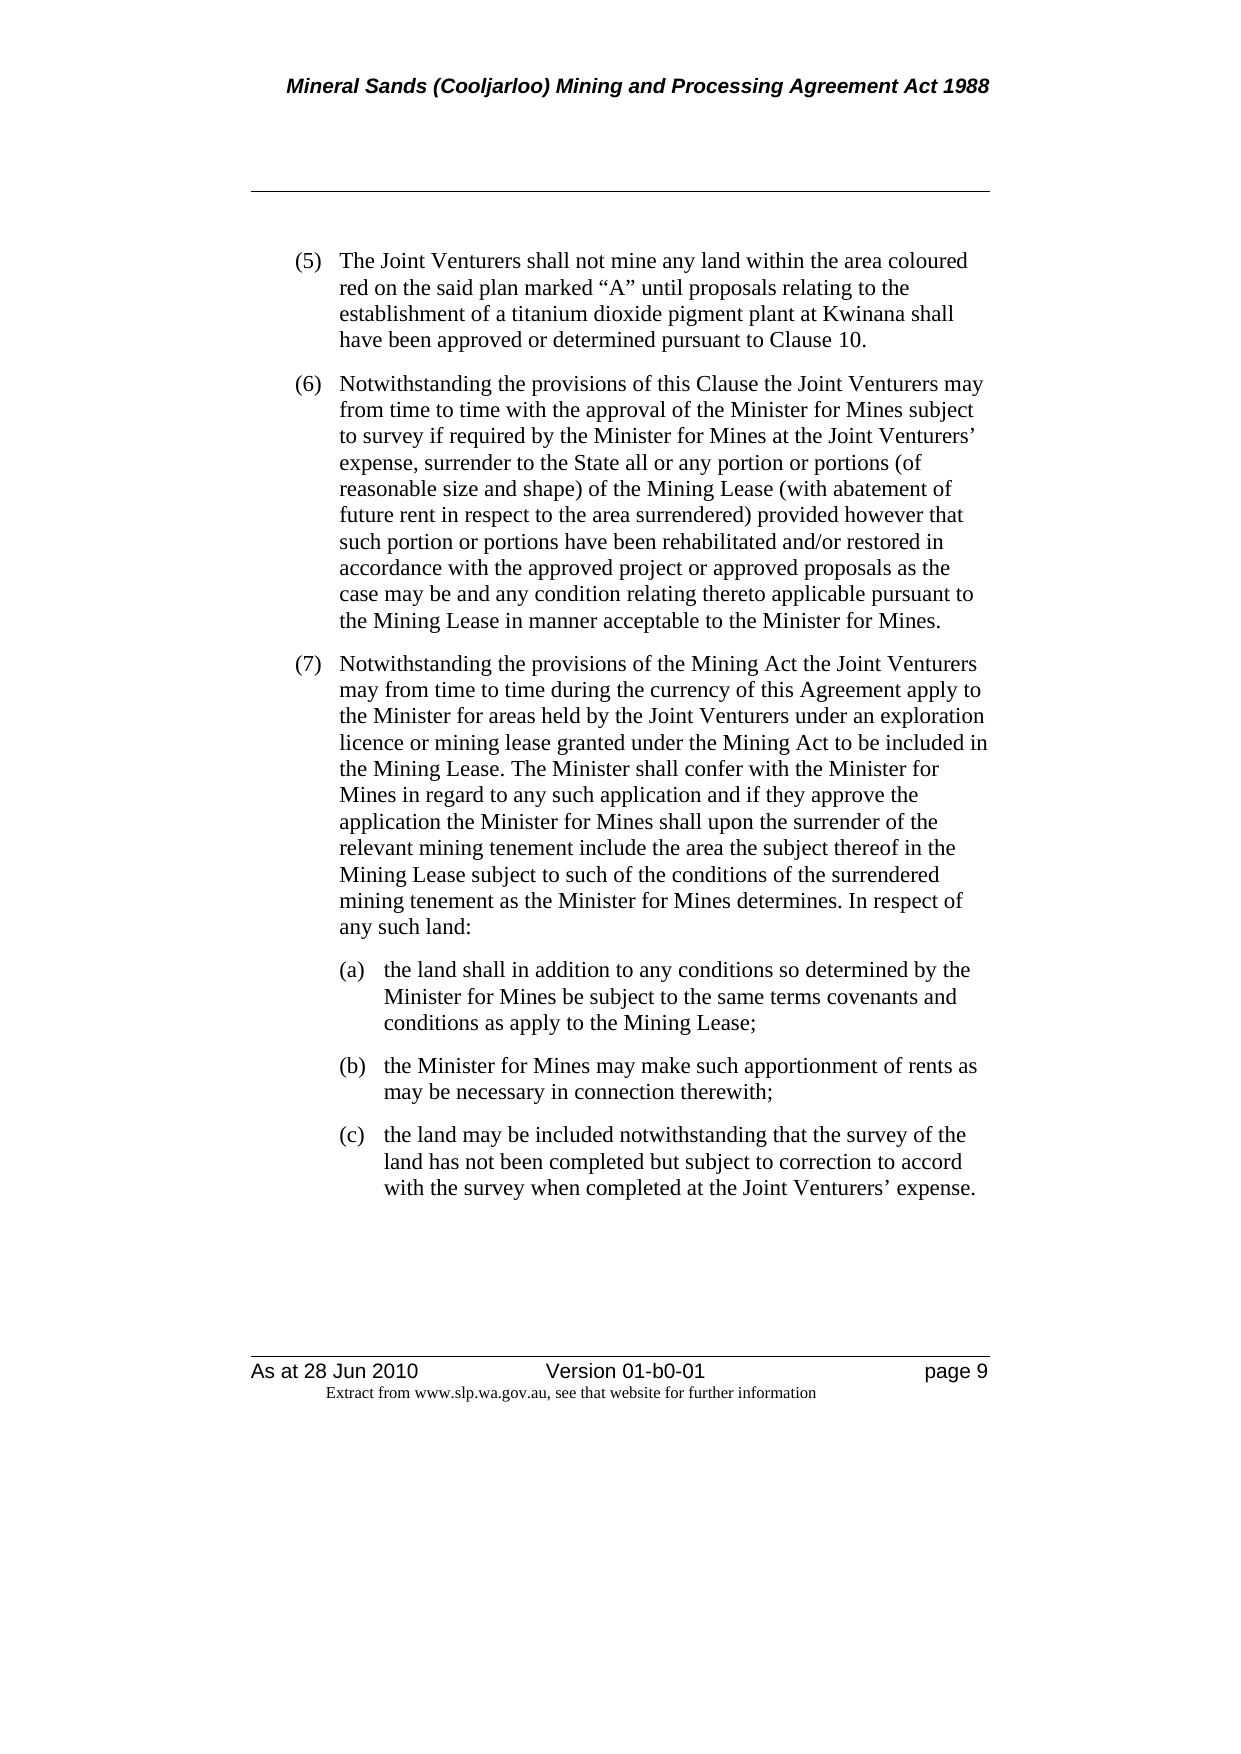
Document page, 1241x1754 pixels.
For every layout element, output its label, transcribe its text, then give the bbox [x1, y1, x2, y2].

text (6) Notwithstanding the provisions of this Clause the Joint Venturers may from time to time with the approval of the Minister for Mines subject to survey if required by the Minister for Mines at the Joint Venturers’ expense, surrender to the State all or any portion or portions (of reasonable size and shape) of the Mining Lease (with abatement of future rent in respect to the area surrendered) provided however that such portion or portions have been rehabilitated and/or restored in accordance with the approved project or approved proposals as the case may be and any condition relating thereto applicable pursuant to the Mining Lease in manner acceptable to the Minister for Mines. [251, 369, 990, 633]
text (7) Notwithstanding the provisions of the Mining Act the Joint Venturers may from time to time during the currency of this Agreement apply to the Minister for areas held by the Joint Venturers under an exploration licence or mining lease granted under the Mining Act to be included in the Mining Lease. The Minister shall confer with the Minister for Mines in regard to any such application and if they approve the application the Minister for Mines shall upon the surrender of the relevant mining tenement include the area the subject thereof in the Mining Lease subject to such of the conditions of the surrendered mining tenement as the Minister for Mines determines. In respect of any such land: [251, 650, 990, 940]
text (c) the land may be included notwithstanding that the survey of the land has not been completed but subject to correction to accord with the survey when completed at the Joint Venturers’ expense. [251, 1121, 990, 1201]
text (5) The Joint Venturers shall not mine any land within the area coloured red on the said plan marked “A” until proposals relating to the establishment of a titanium dioxide pigment plant at Kwinana shall have been approved or determined pursuant to Clause 10. [251, 247, 990, 353]
text (b) the Minister for Mines may make such apportionment of rents as may be necessary in connection therewith; [251, 1052, 990, 1105]
text (a) the land shall in addition to any conditions so determined by the Minister for Mines be subject to the same terms covenants and conditions as apply to the Mining Lease; [251, 956, 990, 1035]
